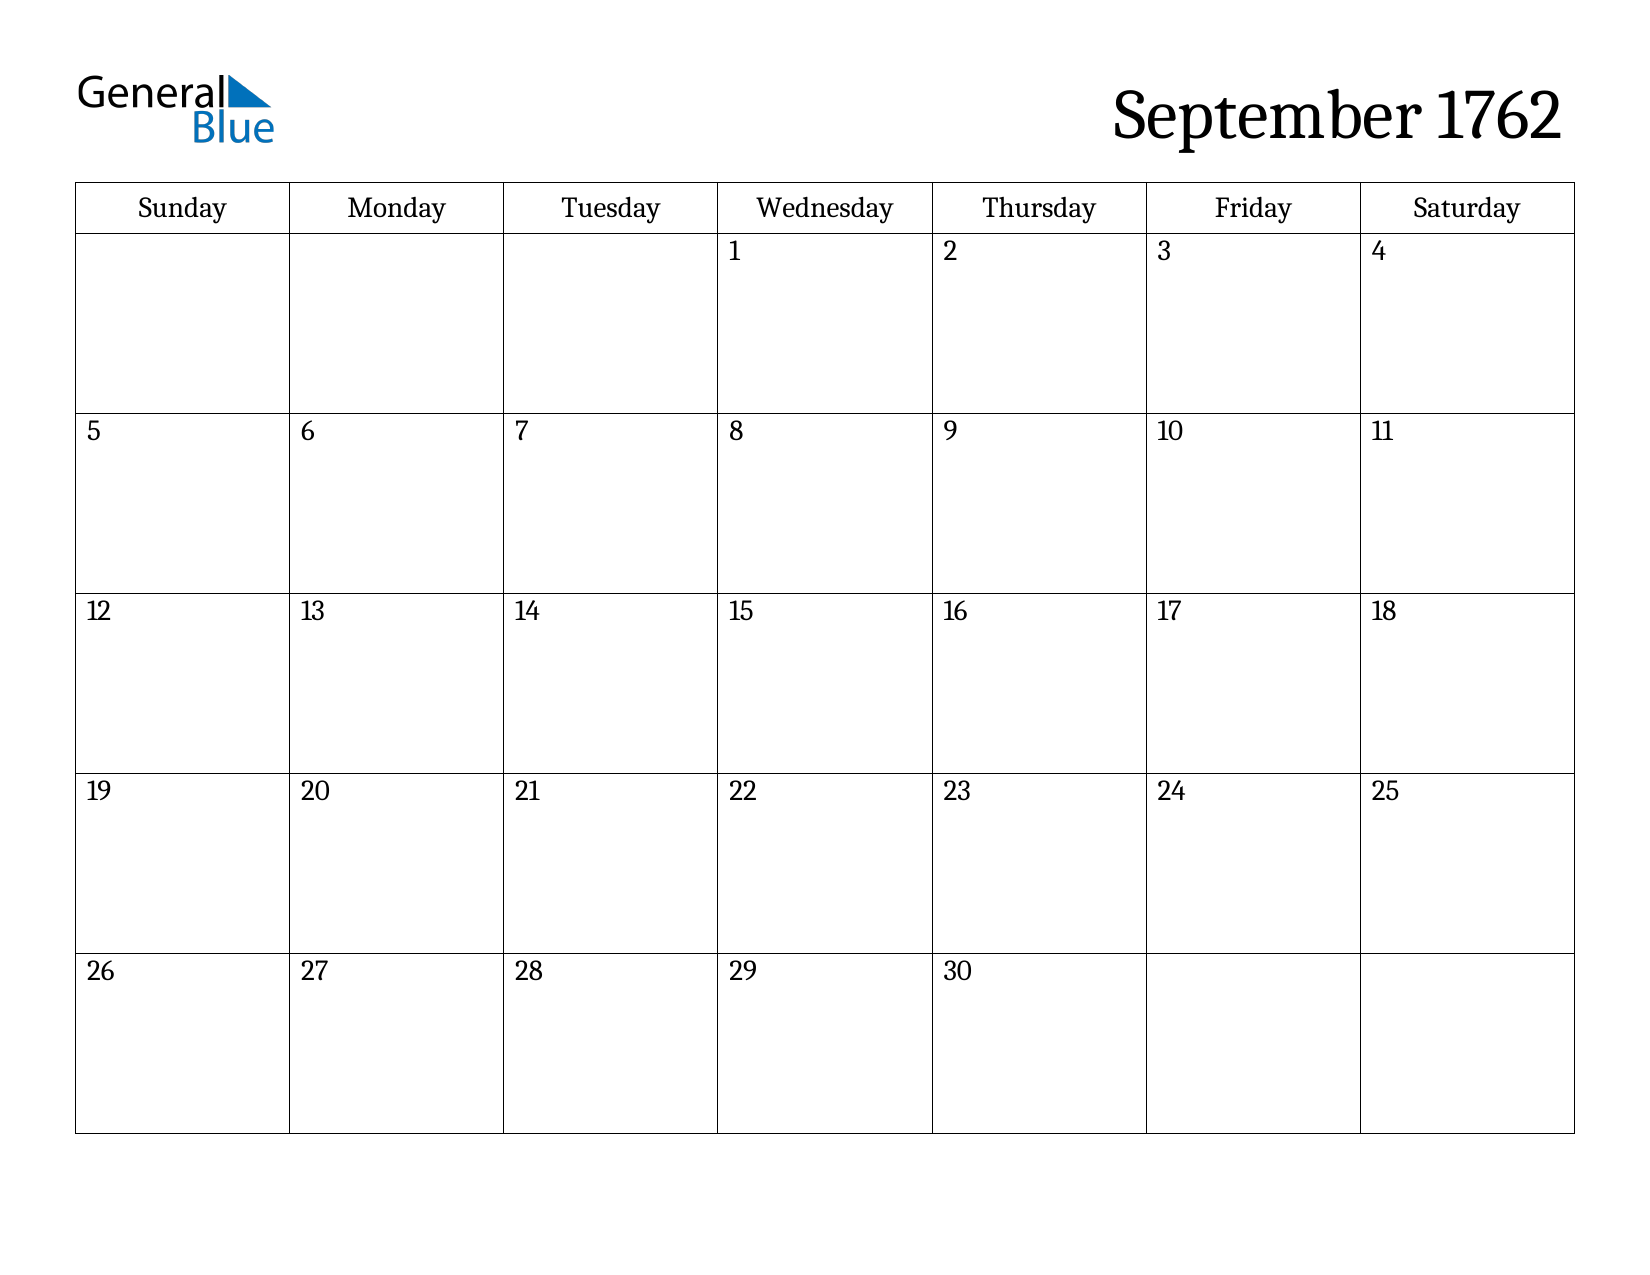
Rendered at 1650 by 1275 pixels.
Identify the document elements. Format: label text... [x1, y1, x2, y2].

table_cell 28 [504, 954, 717, 987]
table_cell [290, 988, 503, 1133]
table_cell 3 [1147, 234, 1360, 267]
table_cell [504, 627, 717, 773]
table_cell 7 [504, 414, 717, 447]
table_cell 19 [76, 774, 289, 807]
table_cell [76, 267, 289, 413]
table_cell [1147, 627, 1360, 773]
table_cell 4 [1361, 234, 1574, 267]
table_cell [933, 627, 1146, 773]
table_cell [1361, 627, 1574, 773]
table_cell [1147, 988, 1360, 1133]
table_cell 26 [76, 954, 289, 987]
table_cell 2 [933, 234, 1146, 267]
table_cell Sunday [76, 183, 289, 233]
table_cell 1 [718, 234, 932, 267]
table_cell [76, 448, 289, 593]
table_cell 13 [290, 594, 503, 627]
table_cell [718, 267, 932, 413]
table_cell [504, 234, 717, 267]
table_header September 1762 [504, 75, 1574, 182]
picture [78, 75, 274, 143]
table_cell [76, 234, 289, 267]
table_cell Thursday [933, 183, 1146, 233]
table_cell [504, 988, 717, 1133]
table_cell [290, 627, 503, 773]
table_cell [1361, 267, 1574, 413]
table_cell Monday [290, 183, 503, 233]
table_cell 5 [76, 414, 289, 447]
table_cell 11 [1361, 414, 1574, 447]
table_cell 30 [933, 954, 1146, 987]
table_cell 20 [290, 774, 503, 807]
table_cell 16 [933, 594, 1146, 627]
table_cell [1361, 954, 1574, 987]
table_cell [504, 808, 717, 953]
table_cell [933, 808, 1146, 953]
table_cell [290, 267, 503, 413]
table_cell Friday [1147, 183, 1360, 233]
table_cell [1147, 954, 1360, 987]
table_cell 8 [718, 414, 932, 447]
table_cell [718, 627, 932, 773]
table_cell 24 [1147, 774, 1360, 807]
table_cell 29 [718, 954, 932, 987]
table_cell [1147, 267, 1360, 413]
table_cell [76, 808, 289, 953]
table_cell 17 [1147, 594, 1360, 627]
table_cell 18 [1361, 594, 1574, 627]
table_cell 21 [504, 774, 717, 807]
table_cell [290, 234, 503, 267]
table_cell [76, 627, 289, 773]
table_cell [933, 267, 1146, 413]
table_cell 22 [718, 774, 932, 807]
table_cell 23 [933, 774, 1146, 807]
table_cell [933, 988, 1146, 1133]
table_cell [1361, 988, 1574, 1133]
table_cell [290, 448, 503, 593]
table_header [76, 75, 503, 182]
table_cell 14 [504, 594, 717, 627]
table_cell Wednesday [718, 183, 932, 233]
table_cell 12 [76, 594, 289, 627]
table_cell [718, 808, 932, 953]
table_cell 15 [718, 594, 932, 627]
table_cell [933, 448, 1146, 593]
table_cell 25 [1361, 774, 1574, 807]
table_cell [76, 988, 289, 1133]
table_cell 10 [1147, 414, 1360, 447]
table_cell Saturday [1361, 183, 1574, 233]
table_cell [1361, 808, 1574, 953]
table_cell 9 [933, 414, 1146, 447]
table_cell [290, 808, 503, 953]
table_cell [718, 988, 932, 1133]
table_cell Tuesday [504, 183, 717, 233]
table_cell [718, 448, 932, 593]
table_cell [504, 267, 717, 413]
table_cell 27 [290, 954, 503, 987]
table_cell [504, 448, 717, 593]
table_cell [1147, 448, 1360, 593]
table_cell 6 [290, 414, 503, 447]
table_cell [1361, 448, 1574, 593]
table_cell [1147, 808, 1360, 953]
